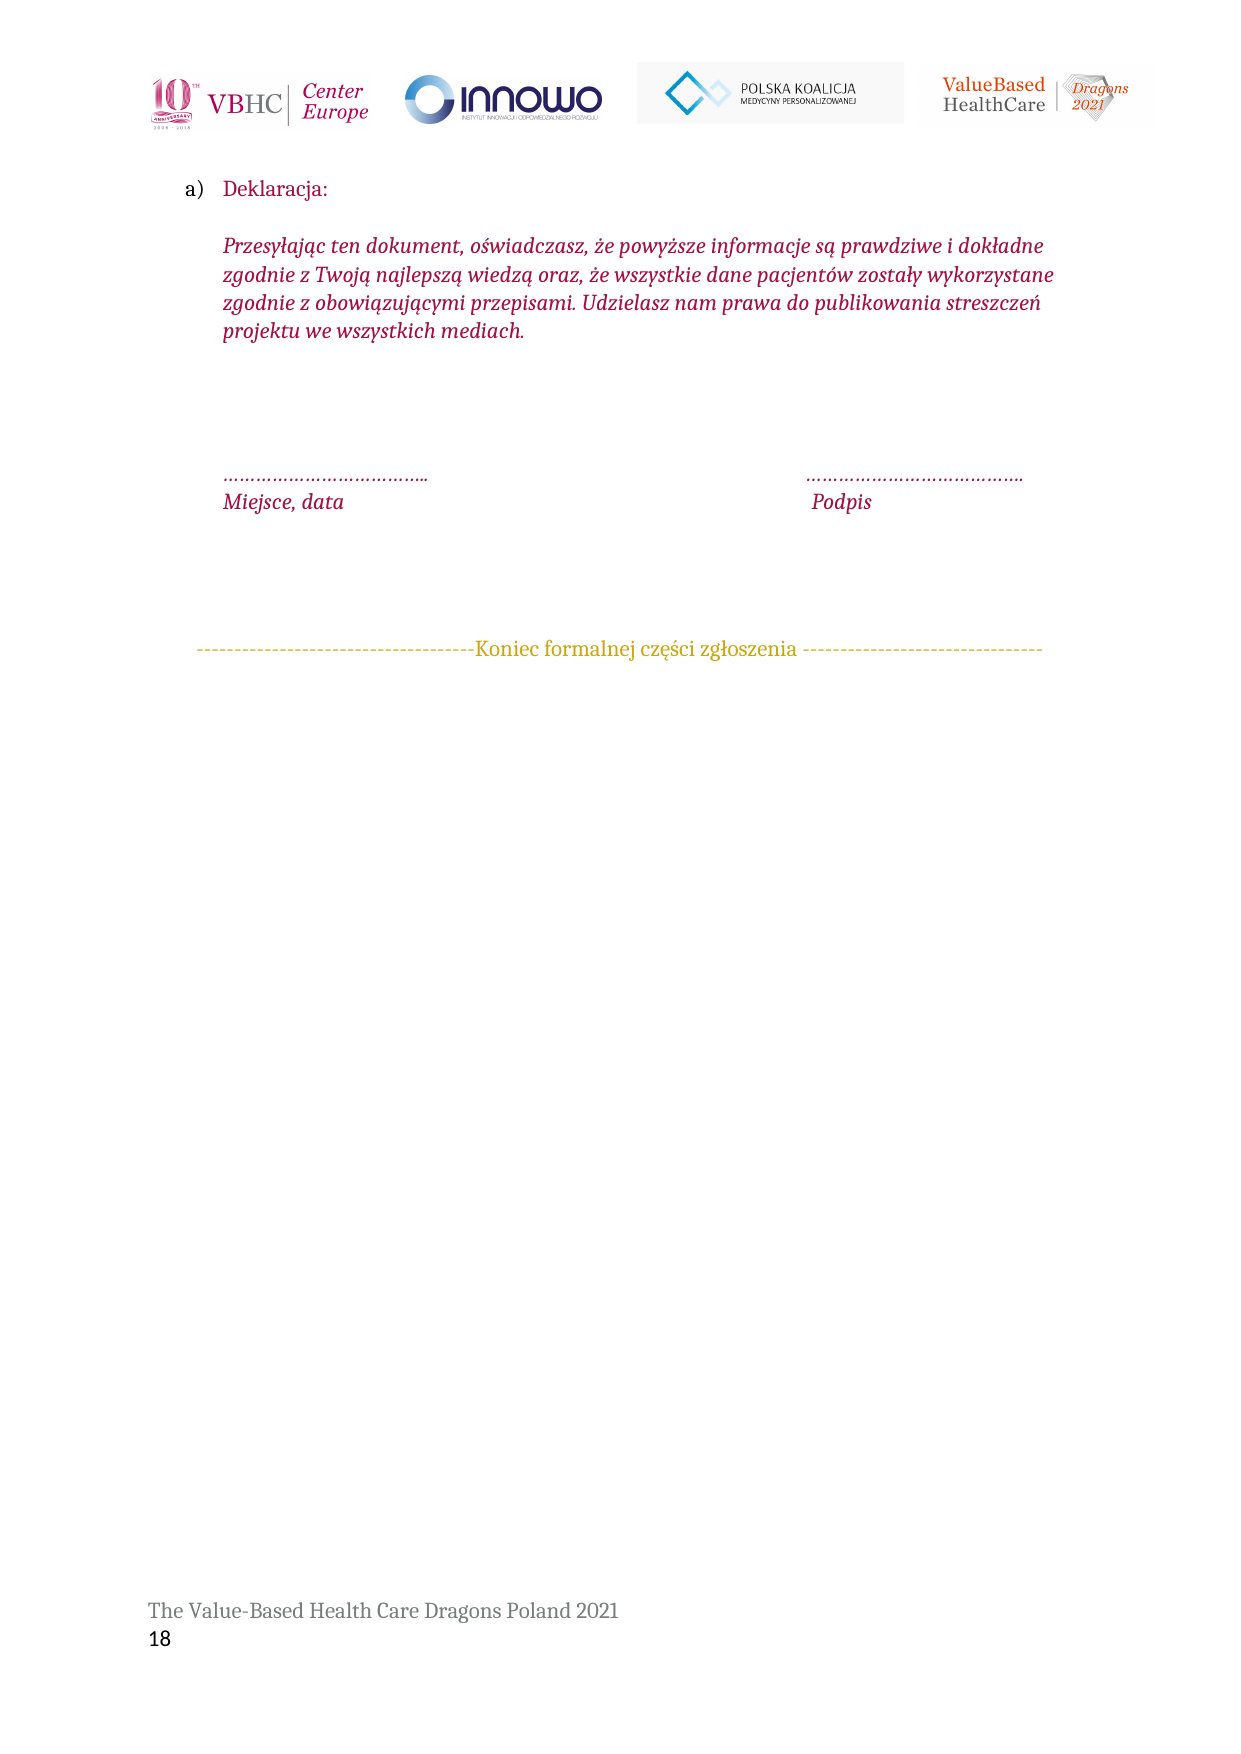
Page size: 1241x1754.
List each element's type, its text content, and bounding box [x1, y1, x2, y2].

text -------------------------------------Koniec formalnej części zgłoszenia -------------------------------- [148, 636, 1092, 662]
list Deklaracja: [185, 176, 1092, 202]
list Miejsce, data Podpis [223, 489, 1092, 515]
picture [405, 75, 602, 124]
list ……………………………….. …………………………………. [223, 461, 1092, 487]
picture [636, 62, 905, 131]
picture [147, 73, 373, 134]
list Przesyłając ten dokument, oświadczasz, że powyższe informacje są prawdziwe i dokładne zgodnie z Twoją najlepszą wiedzą oraz, że wszystkie dane pacjentów zostały wykorzystane zgodnie z obowiązującymi przepisami. Udzielasz nam prawa do publikowania streszczeń projektu we wszystkich mediach. [223, 233, 1092, 345]
picture [915, 62, 1156, 128]
